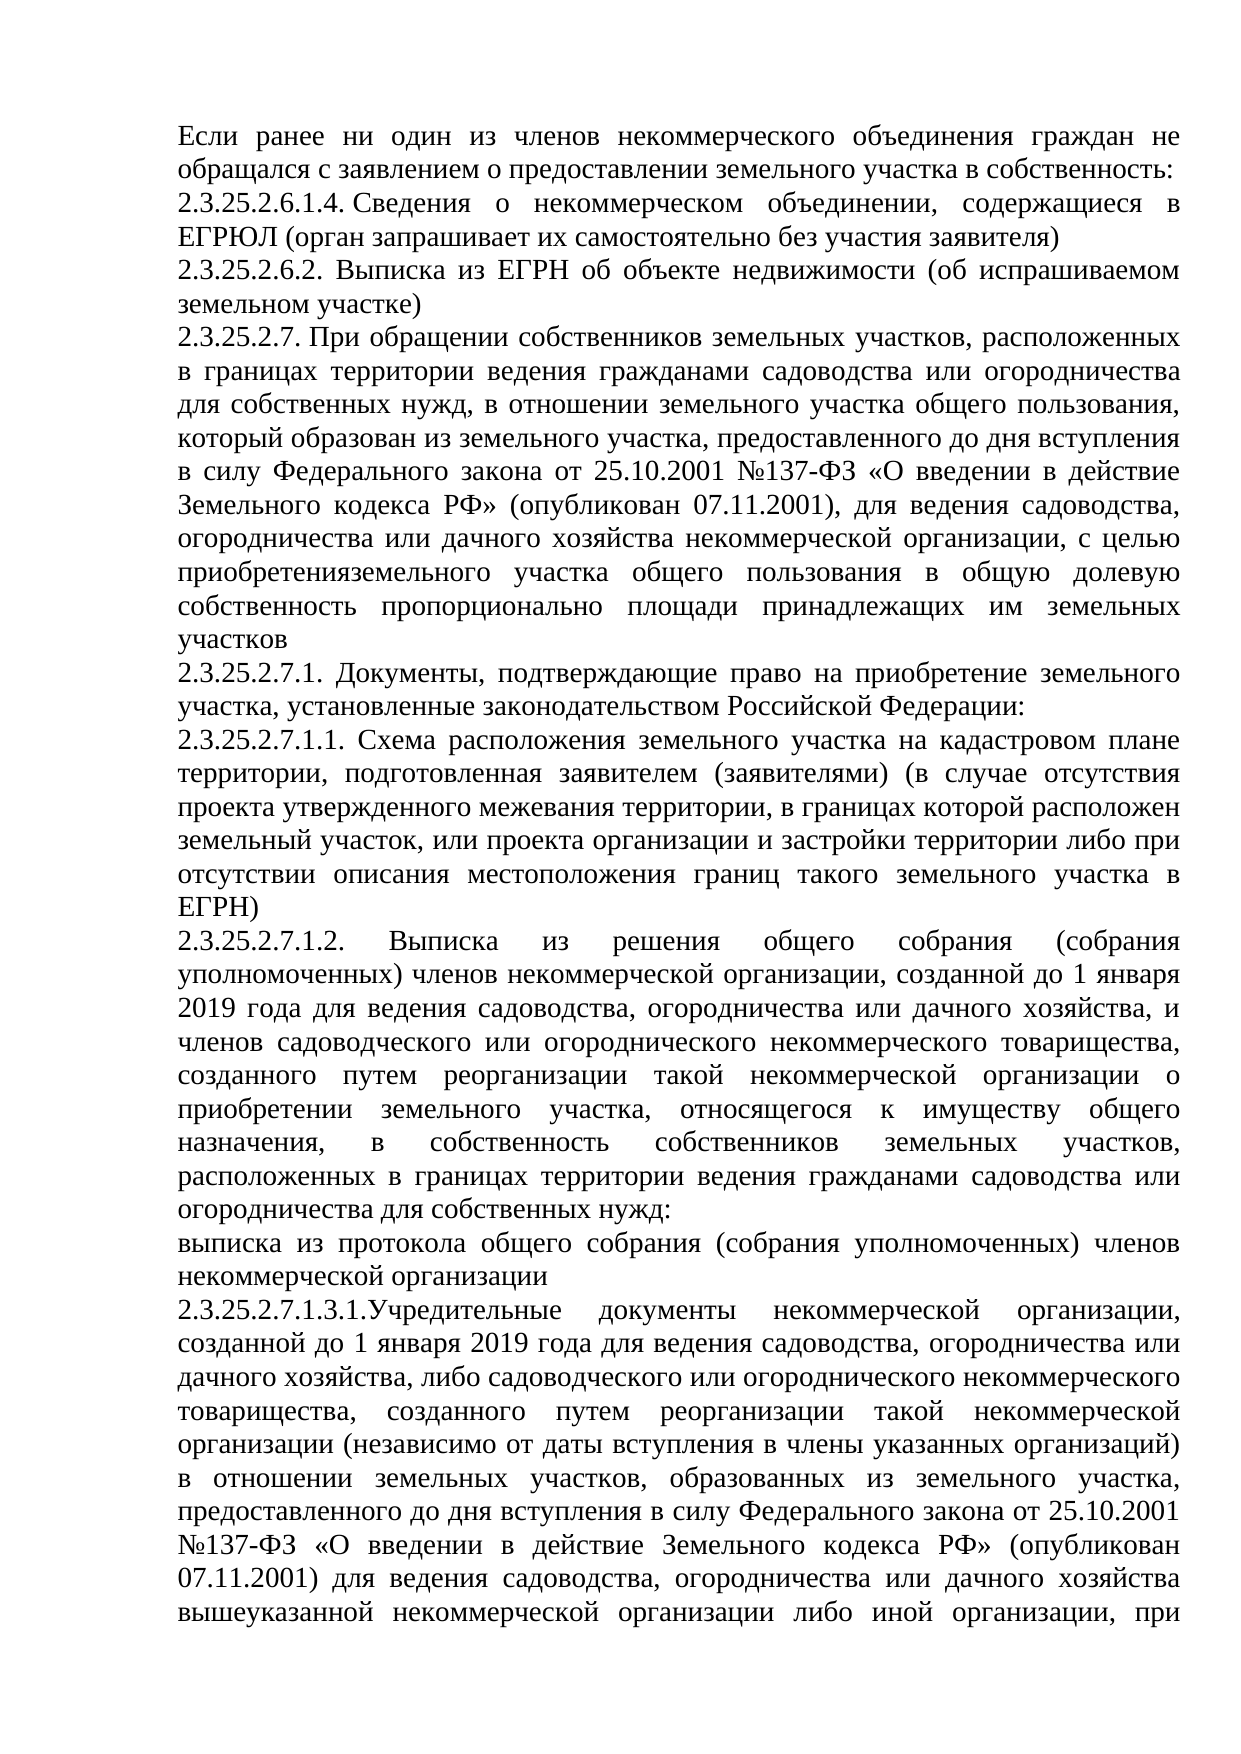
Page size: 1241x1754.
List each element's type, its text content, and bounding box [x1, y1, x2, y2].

text 2.3.25.2.7.1.2. Выписка из решения общего собрания (собрания уполномоченных) членов некоммерческой организации, созданной до 1 января 2019 года для ведения садоводства, огородничества или дачного хозяйства, и членов садоводческого или огороднического некоммерческого товарищества, созданного путем реорганизации такой некоммерческой организации о приобретении земельного участка, относящегося к имуществу общего назначения, в собственность собственников земельных участков, расположенных в границах территории ведения гражданами садоводства или огородничества для собственных нужд: [177, 923, 1181, 1225]
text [177, 1292, 1181, 1627]
text 2.3.25.2.7.1.1. Схема расположения земельного участка на кадастровом плане территории, подготовленная заявителем (заявителями) (в случае отсутствия проекта утвержденного межевания территории, в границах которой расположен земельный участок, или проекта организации и застройки территории либо при отсутствии описания местоположения границ такого земельного участка в ЕГРН) [177, 722, 1181, 923]
text выписка из протокола общего собрания (собрания уполномоченных) членов некоммерческой организации [177, 1225, 1181, 1292]
text 2.3.25.2.6.1.4. Сведения о некоммерческом объединении, содержащиеся в ЕГРЮЛ (орган запрашивает их самостоятельно без участия заявителя) [177, 185, 1181, 252]
text 2.3.25.2.7.1. Документы, подтверждающие право на приобретение земельного участка, установленные законодательством Российской Федерации: [177, 655, 1181, 722]
text 2.3.25.2.7. При обращении собственников земельных участков, расположенных в границах территории ведения гражданами садоводства или огородничества для собственных нужд, в отношении земельного участка общего пользования, который образован из земельного участка, предоставленного до дня вступления в силу Федерального закона от 25.10.2001 №137-ФЗ «О введении в действие Земельного кодекса РФ» (опубликован 07.11.2001), для ведения садоводства, огородничества или дачного хозяйства некоммерческой организации, с целью приобретенияземельного участка общего пользования в общую долевую собственность пропорционально площади принадлежащих им земельных участков [177, 319, 1181, 655]
text 2.3.25.2.6.2. Выписка из ЕГРН об объекте недвижимости (об испрашиваемом земельном участке) [177, 252, 1181, 319]
text Если ранее ни один из членов некоммерческого объединения граждан не обращался с заявлением о предоставлении земельного участка в собственность: [177, 118, 1181, 185]
